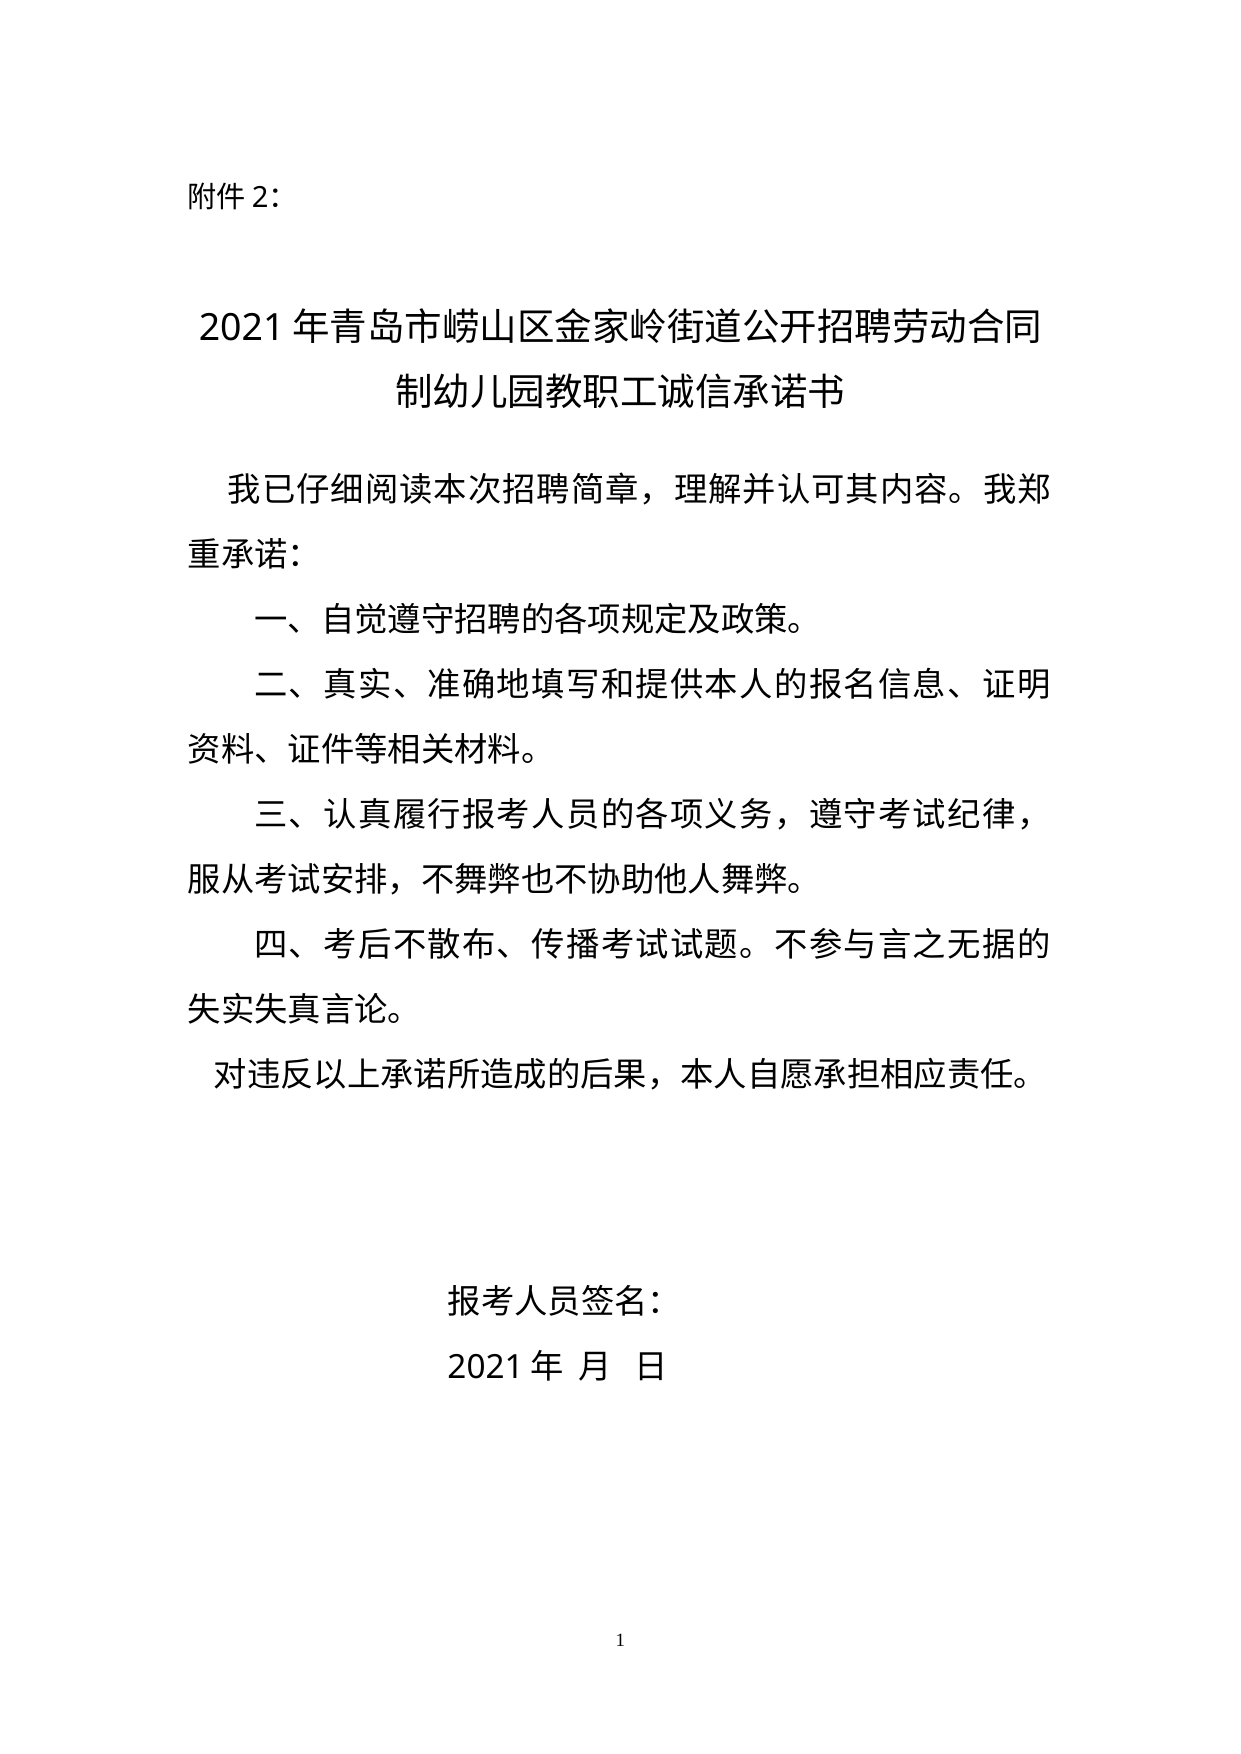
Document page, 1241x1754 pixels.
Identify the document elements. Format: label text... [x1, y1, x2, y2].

text 2021年 月 日 [187, 1332, 1053, 1397]
text 对违反以上承诺所造成的后果，本人自愿承担相应责任。 [187, 1039, 1053, 1104]
text 报考人员签名： [187, 1267, 1053, 1332]
text 我已仔细阅读本次招聘简章，理解并认可其内容。我郑重承诺： [187, 454, 1053, 584]
text 附件2： [187, 162, 1053, 227]
text 二、真实、准确地填写和提供本人的报名信息、证明资料、证件等相关材料。 [187, 649, 1053, 779]
text 三、认真履行报考人员的各项义务，遵守考试纪律，服从考试安排，不舞弊也不协助他人舞弊。 [187, 779, 1053, 909]
text 一、自觉遵守招聘的各项规定及政策。 [187, 584, 1053, 649]
text 四、考后不散布、传播考试试题。不参与言之无据的失实失真言论。 [187, 909, 1053, 1039]
text 2021年青岛市崂山区金家岭街道公开招聘劳动合同制幼儿园教职工诚信承诺书 [187, 292, 1053, 422]
